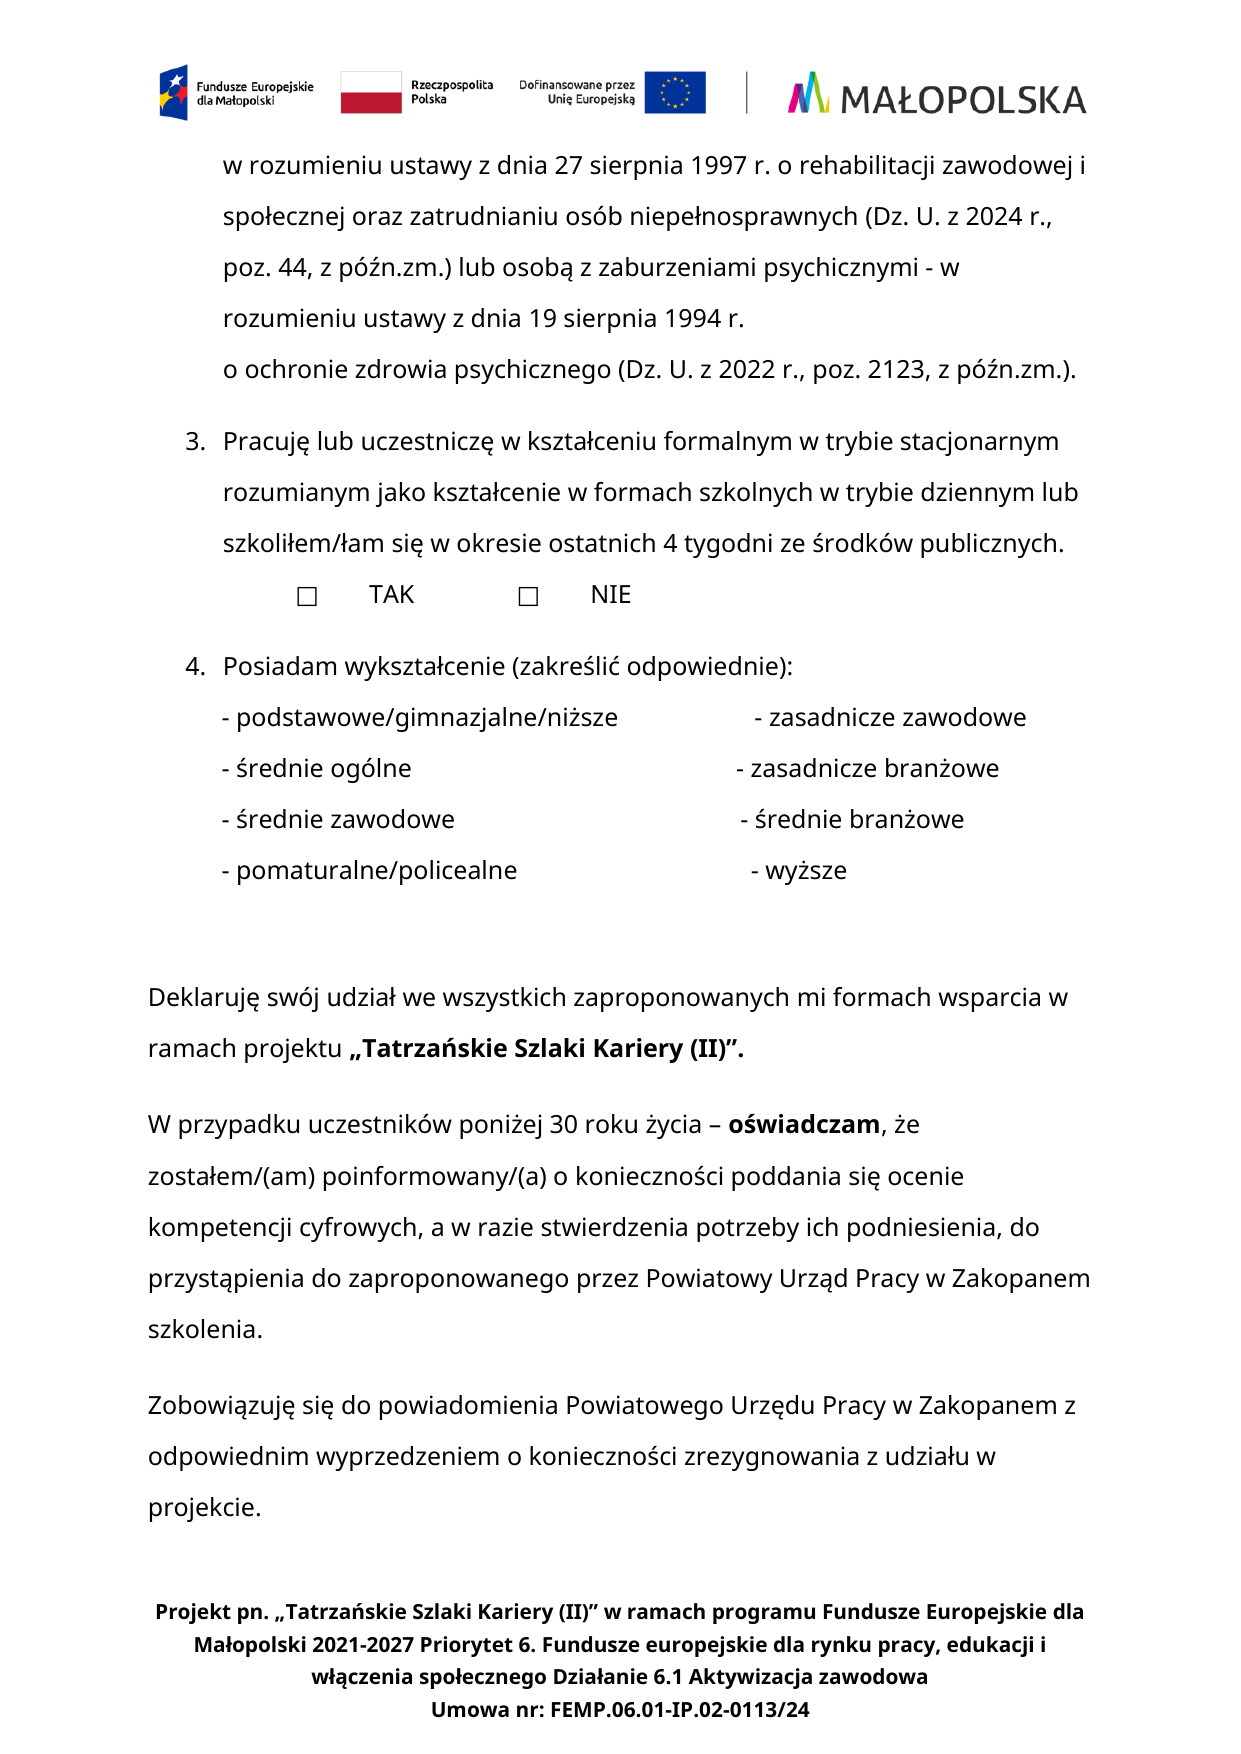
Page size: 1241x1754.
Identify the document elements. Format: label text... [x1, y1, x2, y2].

text - średnie zawodowe - średnie branżowe [148, 802, 1092, 836]
list Pracuję lub uczestniczę w kształceniu formalnym w trybie stacjonarnym rozumianym jako kształcenie w formach szkolnych w trybie dziennym lub szkoliłem/łam się w okresie ostatnich 4 tygodni ze środków publicznych. □ TAK □ NIE [185, 424, 1092, 611]
text W przypadku uczestników poniżej 30 roku życia – oświadczam, że zostałem/(am) poinformowany/(a) o konieczności poddania się ocenie kompetencji cyfrowych, a w razie stwierdzenia potrzeby ich podniesienia, do przystąpienia do zaproponowanego przez Powiatowy Urząd Pracy w Zakopanem szkolenia. [148, 1107, 1092, 1345]
text Zobowiązuję się do powiadomienia Powiatowego Urzędu Pracy w Zakopanem z odpowiednim wyprzedzeniem o konieczności zrezygnowania z udziału w projekcie. [148, 1387, 1092, 1523]
list Posiadam wykształcenie (zakreślić odpowiednie): [185, 649, 1092, 683]
text - podstawowe/gimnazjalne/niższe - zasadnicze zawodowe [148, 700, 1092, 734]
text Deklaruję swój udział we wszystkich zaproponowanych mi formach wsparcia w ramach projektu „Tatrzańskie Szlaki Kariery (II)”. [148, 980, 1092, 1065]
text - średnie ogólne - zasadnicze branżowe [148, 751, 1092, 785]
text - pomaturalne/policealne - wyższe [148, 853, 1092, 887]
text w rozumieniu ustawy z dnia 27 sierpnia 1997 r. o rehabilitacji zawodowej i społecznej oraz zatrudnianiu osób niepełnosprawnych (Dz. U. z 2024 r., poz. 44, z późn.zm.) lub osobą z zaburzeniami psychicznymi - w rozumieniu ustawy z dnia 19 sierpnia 1994 r. o ochronie zdrowia psychicznego (Dz. U. z 2022 r., poz. 2123, z późn.zm.). [223, 148, 1092, 386]
picture [147, 57, 1093, 128]
